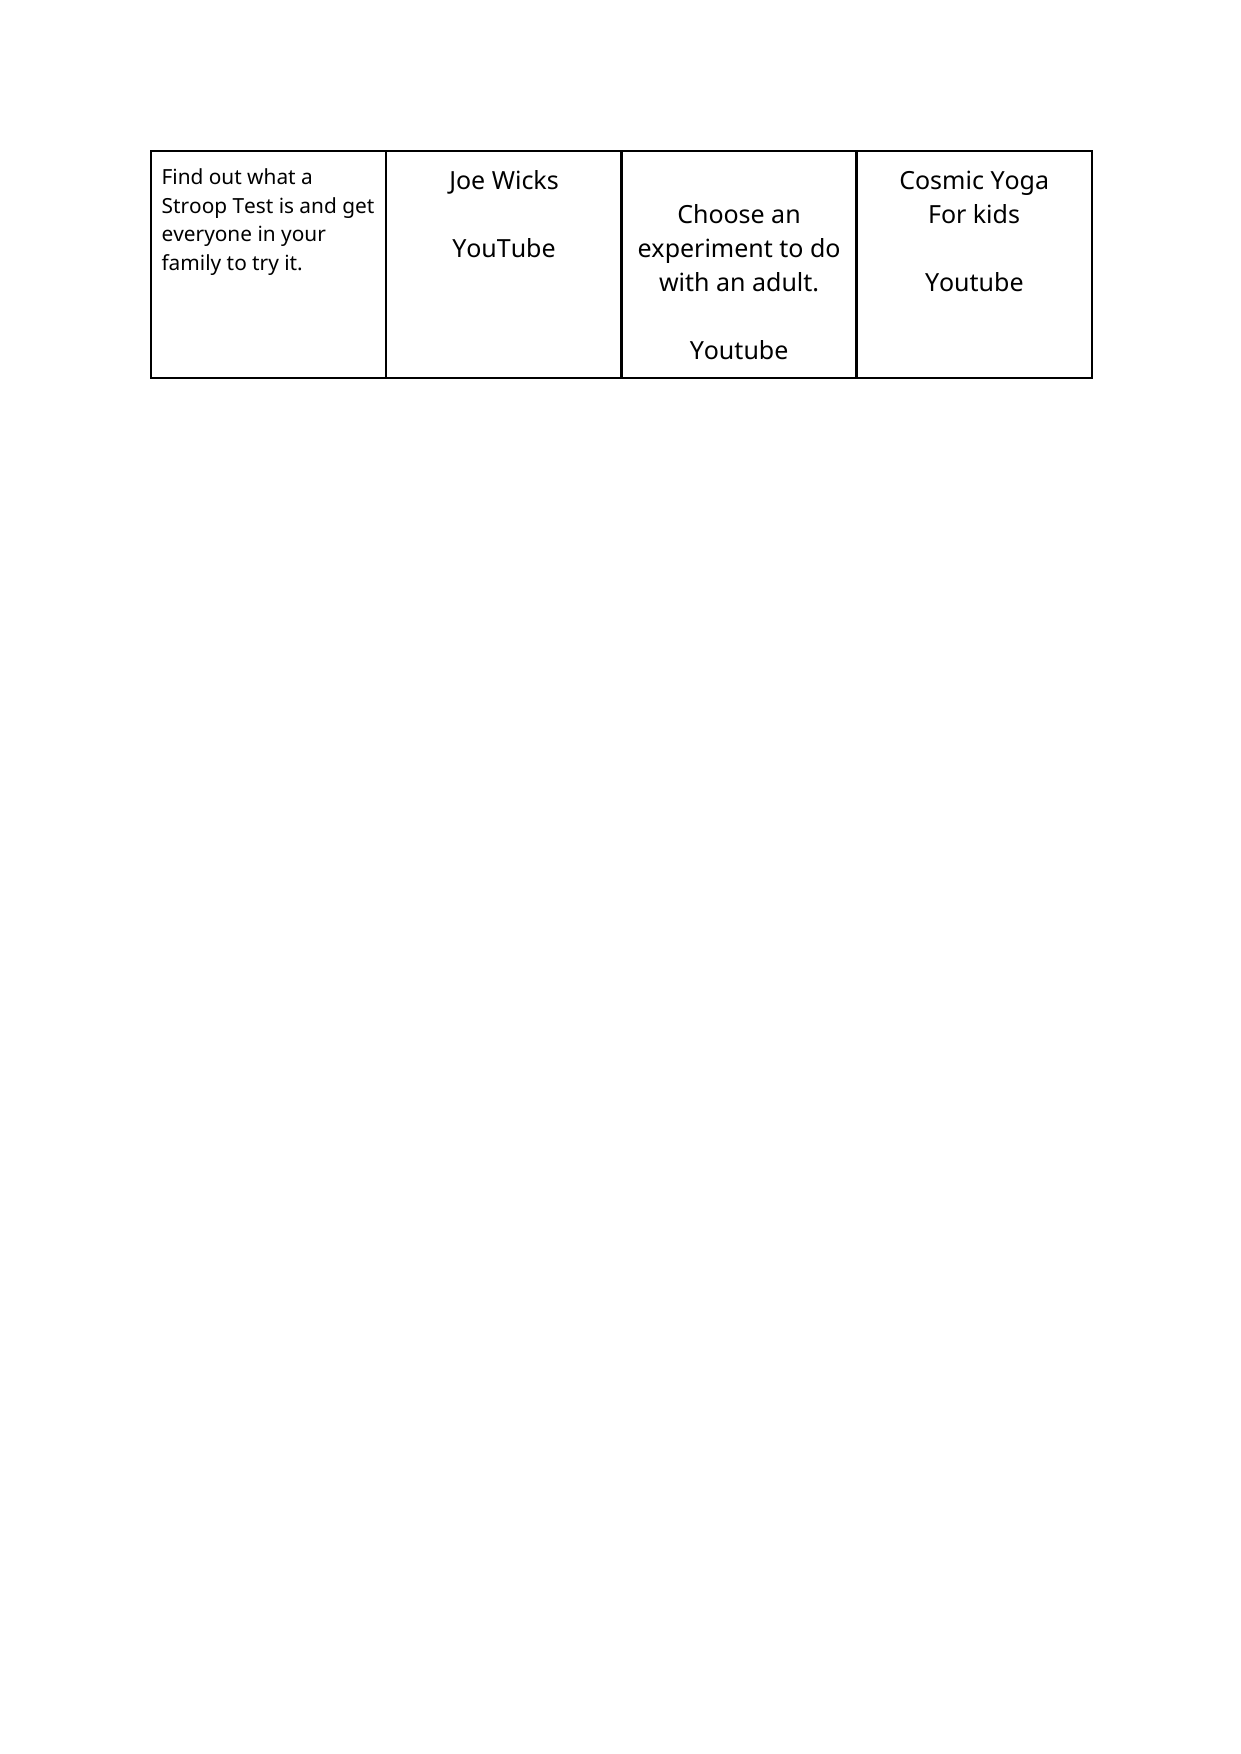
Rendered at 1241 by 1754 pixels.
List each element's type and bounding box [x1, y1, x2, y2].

table_cell [858, 152, 1091, 377]
table_cell [623, 152, 855, 377]
table_cell [387, 152, 620, 377]
table_cell [152, 152, 385, 377]
